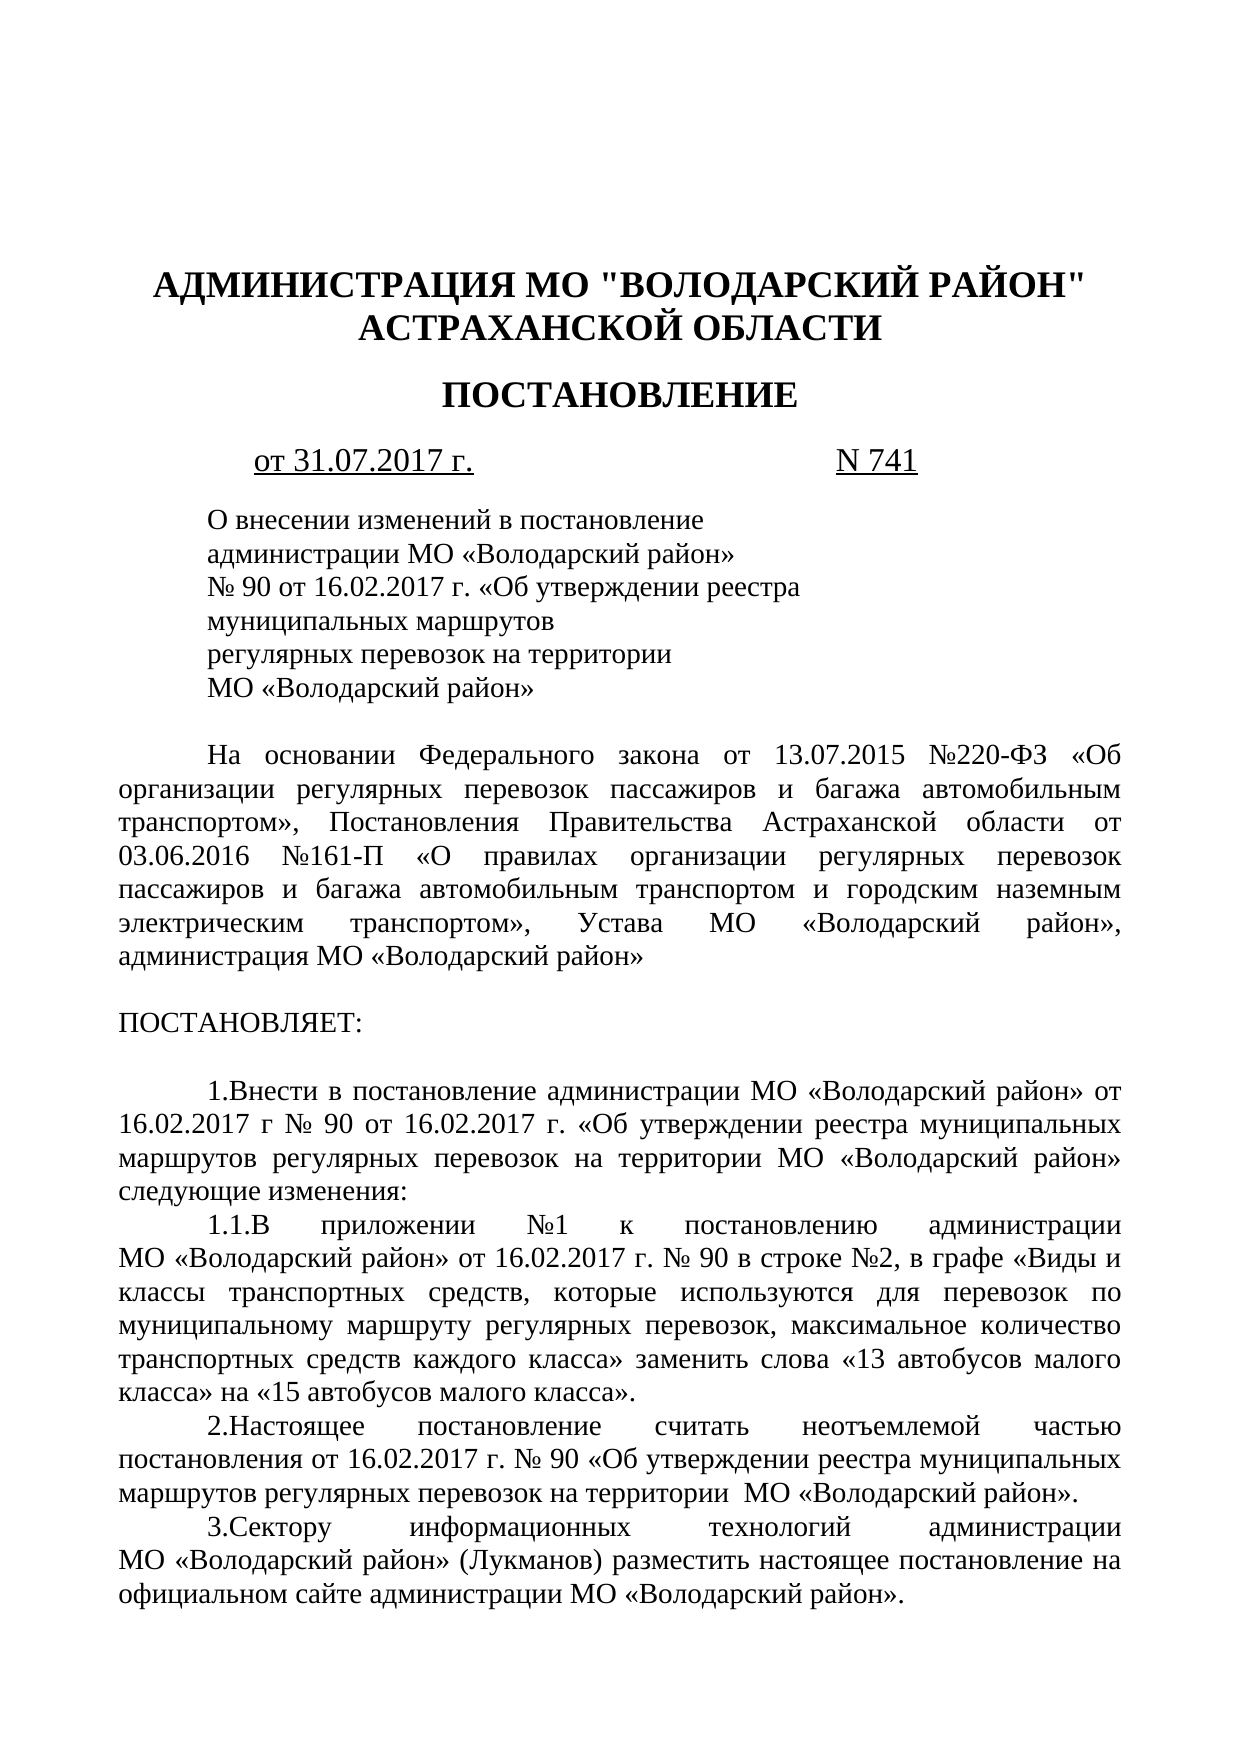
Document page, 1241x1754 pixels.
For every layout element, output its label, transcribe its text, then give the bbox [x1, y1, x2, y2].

text 2.Настоящее постановление считать неотъемлемой частью постановления от 16.02.2017 г. № 90 «Об утверждении реестра муниципальных маршрутов регулярных перевозок на территории МО «Володарский район». [118, 1408, 1122, 1509]
text 3.Сектору информационных технологий администрации МО «Володарский район» (Лукманов) разместить настоящее постановление на официальном сайте администрации МО «Володарский район». [118, 1509, 1122, 1609]
text № 90 от 16.02.2017 г. «Об утверждении реестра [118, 569, 1122, 603]
text МО «Володарский район» [118, 670, 1122, 704]
text 1.1.В приложении №1 к постановлению администрации МО «Володарский район» от 16.02.2017 г. № 90 в строке №2, в графе «Виды и классы транспортных средств, которые используются для перевозок по муниципальному маршруту регулярных перевозок, максимальное количество транспортных средств каждого класса» заменить слова «13 автобусов малого класса» на «15 автобусов малого класса». [118, 1207, 1122, 1408]
text 1.Внести в постановление администрации МО «Володарский район» от 16.02.2017 г № 90 от 16.02.2017 г. «Об утверждении реестра муниципальных маршрутов регулярных перевозок на территории МО «Володарский район» следующие изменения: [118, 1073, 1122, 1207]
text регулярных перевозок на территории [118, 637, 1122, 670]
text администрации МО «Володарский район» [118, 536, 1122, 569]
text муниципальных маршрутов [118, 603, 1122, 637]
text О внесении изменений в постановление [118, 502, 1122, 536]
text ПОСТАНОВЛЯЕТ: [118, 1006, 1122, 1039]
text ПОСТАНОВЛЕНИЕ [118, 373, 1122, 416]
text АДМИНИСТРАЦИЯ МО "ВОЛОДАРСКИЙ РАЙОН" [118, 262, 1122, 306]
text На основании Федерального закона от 13.07.2015 №220-ФЗ «Об организации регулярных перевозок пассажиров и багажа автомобильным транспортом», Постановления Правительства Астраханской области от 03.06.2016 №161-П «О правилах организации регулярных перевозок пассажиров и багажа автомобильным транспортом и городским наземным электрическим транспортом», Устава МО «Володарский район», администрация МО «Володарский район» [118, 737, 1122, 972]
table_header от 31.07.2017 г. [107, 440, 620, 478]
table_header N 741 [620, 440, 1133, 478]
text АСТРАХАНСКОЙ ОБЛАСТИ [118, 306, 1122, 349]
